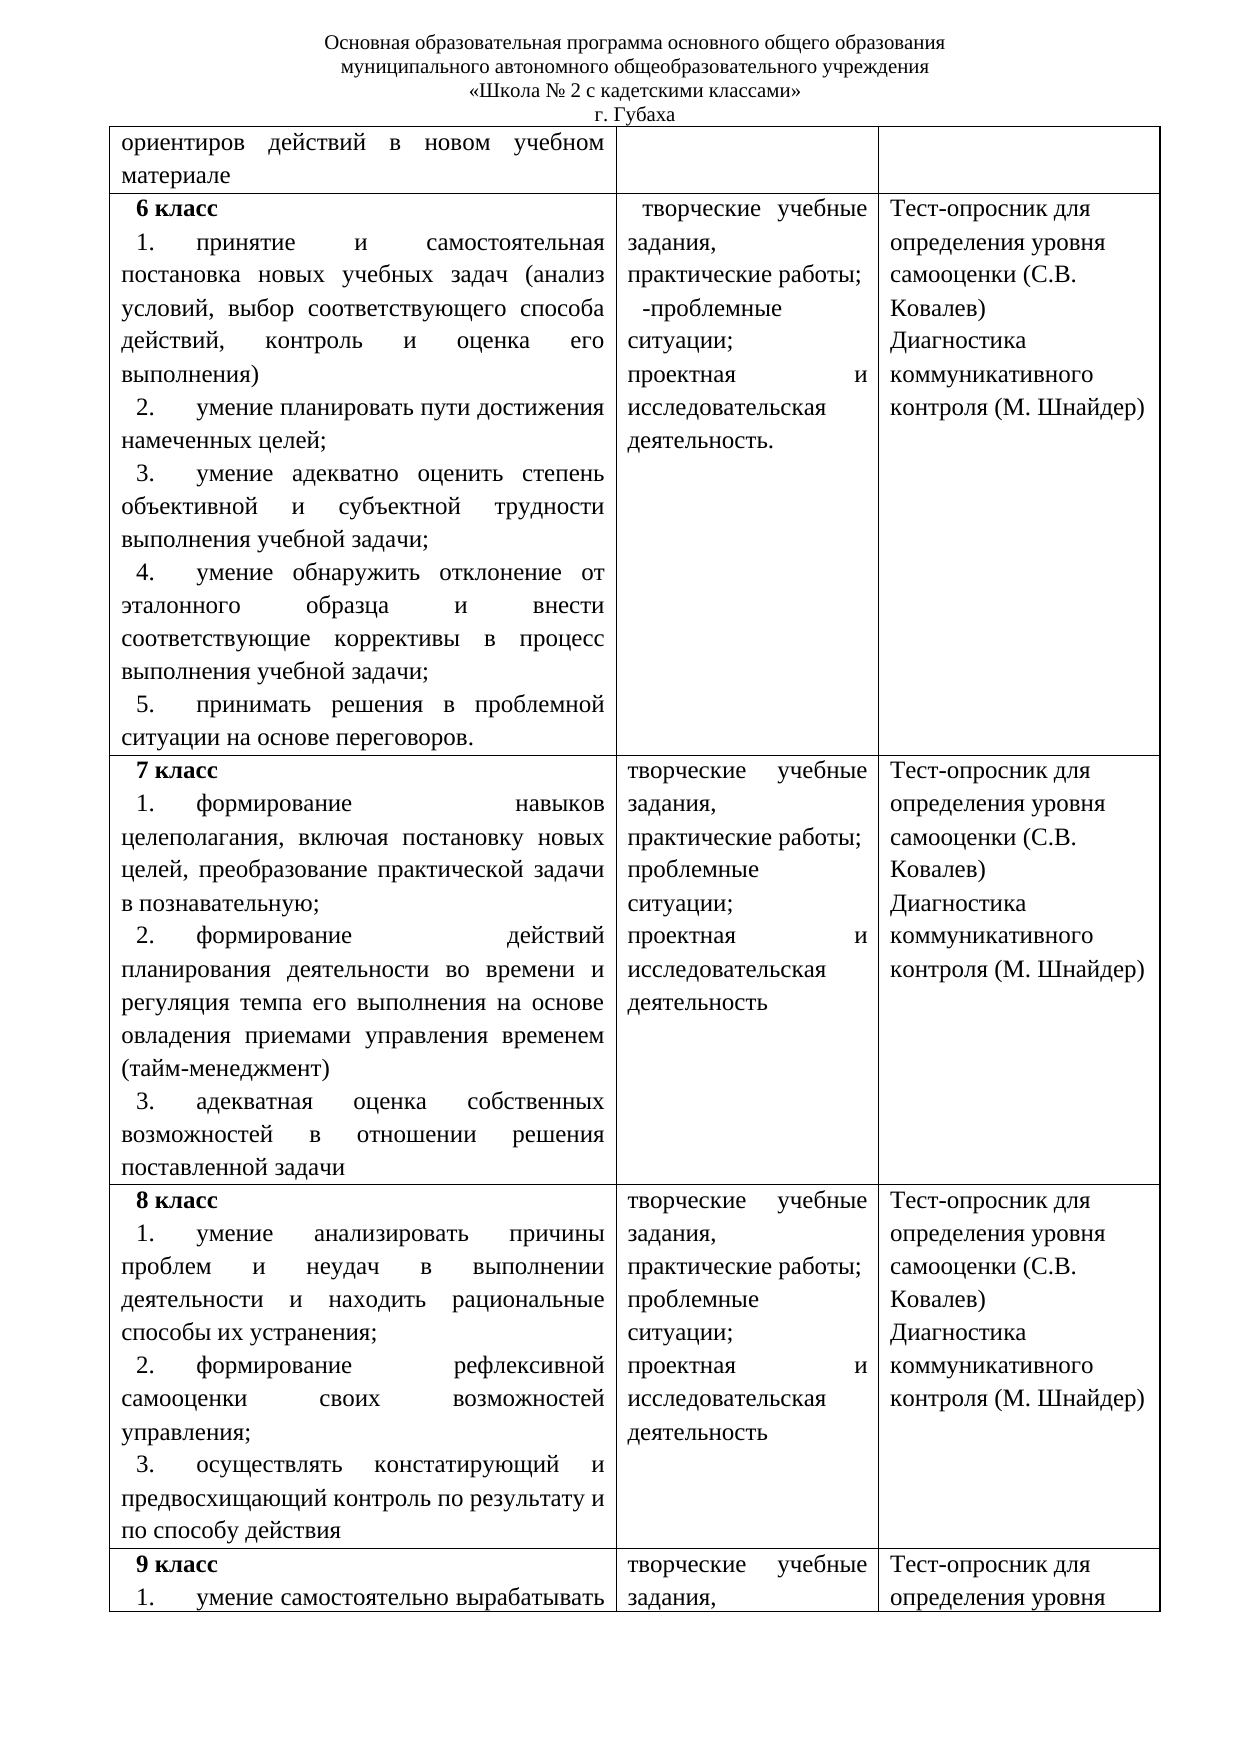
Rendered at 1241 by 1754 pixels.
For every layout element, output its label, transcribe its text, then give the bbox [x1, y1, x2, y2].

table_cell Тест-опросник для определения уровня самооценки (С.В. Ковалев) Диагностика коммуникативного контроля (М. Шнайдер) [879, 1185, 1159, 1548]
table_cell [617, 1549, 878, 1611]
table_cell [617, 127, 878, 192]
table_cell Тест-опросник для определения уровня самооценки (С.В. Ковалев) Диагностика коммуникативного контроля (М. Шнайдер) [879, 756, 1159, 1184]
table_cell 7 класс формирование навыков целеполагания, включая постановку новых целей, преобразование практической задачи в познавательную; формирование действий планирования деятельности во времени и регуляция темпа его выполнения на основе овладения приемами управления временем (тайм-менеджмент) адекватная оценка собственных возможностей в отношении решения поставленной задачи [110, 756, 616, 1184]
table_cell 6 класс принятие и самостоятельная постановка новых учебных задач (анализ условий, выбор соответствующего способа действий, контроль и оценка его выполнения) умение планировать пути достижения намеченных целей; умение адекватно оценить степень объективной и субъектной трудности выполнения учебной задачи; умение обнаружить отклонение от эталонного образца и внести соответствующие коррективы в процесс выполнения учебной задачи; принимать решения в проблемной ситуации на основе переговоров. [110, 194, 616, 754]
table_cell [879, 127, 1159, 192]
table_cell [110, 1549, 616, 1611]
table_cell творческие учебные задания, практические работы; проблемные ситуации; проектная и исследовательская деятельность [617, 1185, 878, 1548]
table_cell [110, 127, 616, 192]
table_cell творческие учебные задания, практические работы; проблемные ситуации; проектная и исследовательская деятельность [617, 756, 878, 1184]
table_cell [879, 1549, 1159, 1611]
table_cell творческие учебные задания, практические работы; -проблемные ситуации; проектная и исследовательская деятельность. [617, 194, 878, 754]
table_cell Тест-опросник для определения уровня самооценки (С.В. Ковалев) Диагностика коммуникативного контроля (М. Шнайдер) [879, 194, 1159, 754]
table_cell 8 класс умение анализировать причины проблем и неудач в выполнении деятельности и находить рациональные способы их устранения; формирование рефлексивной самооценки своих возможностей управления; осуществлять констатирующий и предвосхищающий контроль по результату и по способу действия [110, 1185, 616, 1548]
